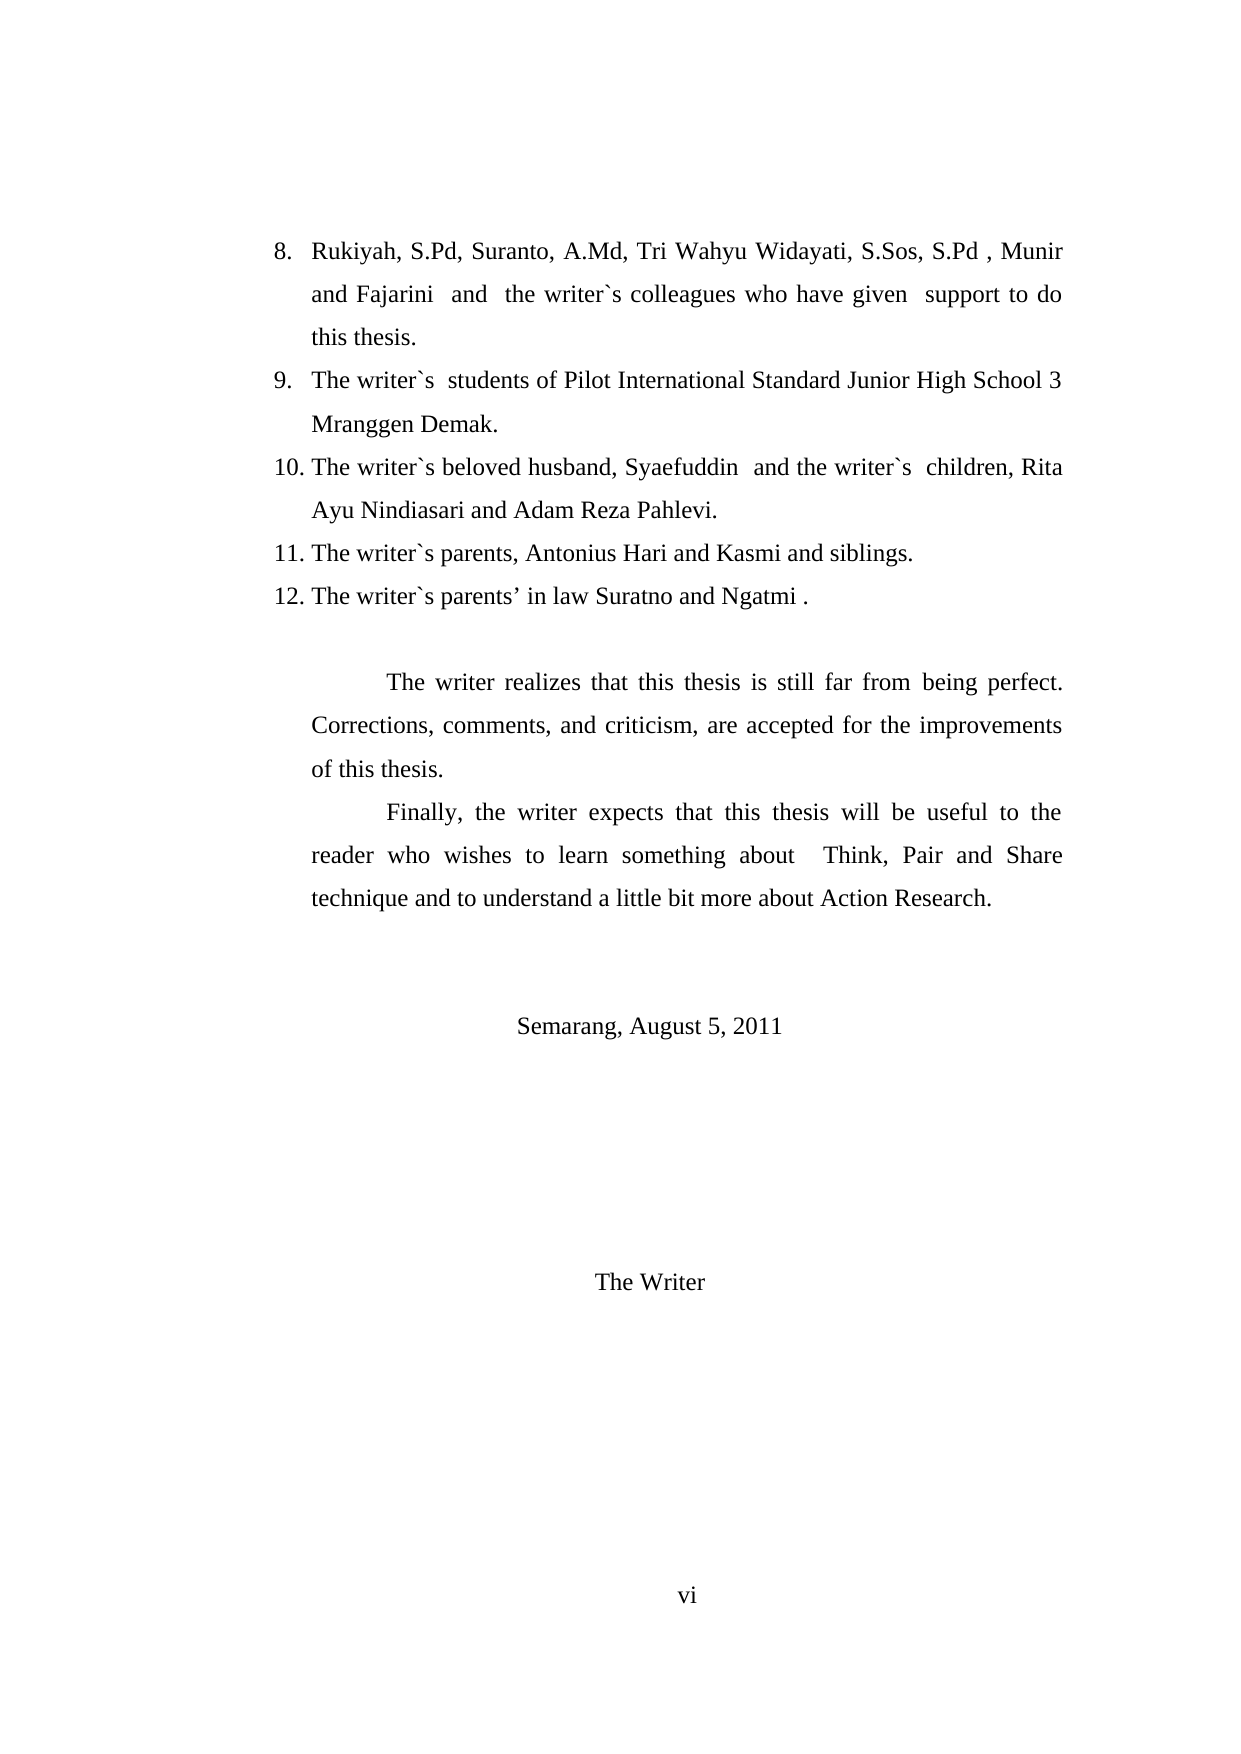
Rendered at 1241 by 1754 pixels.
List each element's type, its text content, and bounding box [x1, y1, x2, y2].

list The writer`s beloved husband, Syaefuddin and the writer`s children, Rita Ayu Nindiasari and Adam Reza Pahlevi. [274, 452, 1063, 524]
text Finally, the writer expects that this thesis will be useful to the reader who wishes to learn something about Think, Pair and Share technique and to understand a little bit more about Action Research. [311, 797, 1063, 912]
list Rukiyah, S.Pd, Suranto, A.Md, Tri Wahyu Widayati, S.Sos, S.Pd , Munir and Fajarini and the writer`s colleagues who have given support to do this thesis. [274, 236, 1063, 351]
list The writer`s parents’ in law Suratno and Ngatmi . [274, 581, 1063, 610]
text The Writer [236, 1267, 1063, 1296]
list The writer`s students of Pilot International Standard Junior High School 3 Mranggen Demak. [274, 366, 1063, 437]
text Semarang, August 5, 2011 [236, 1011, 1063, 1040]
list The writer realizes that this thesis is still far from being perfect. Corrections, comments, and criticism, are accepted for the improvements of this thesis. [311, 667, 1063, 782]
list The writer`s parents, Antonius Hari and Kasmi and siblings. [274, 538, 1063, 567]
